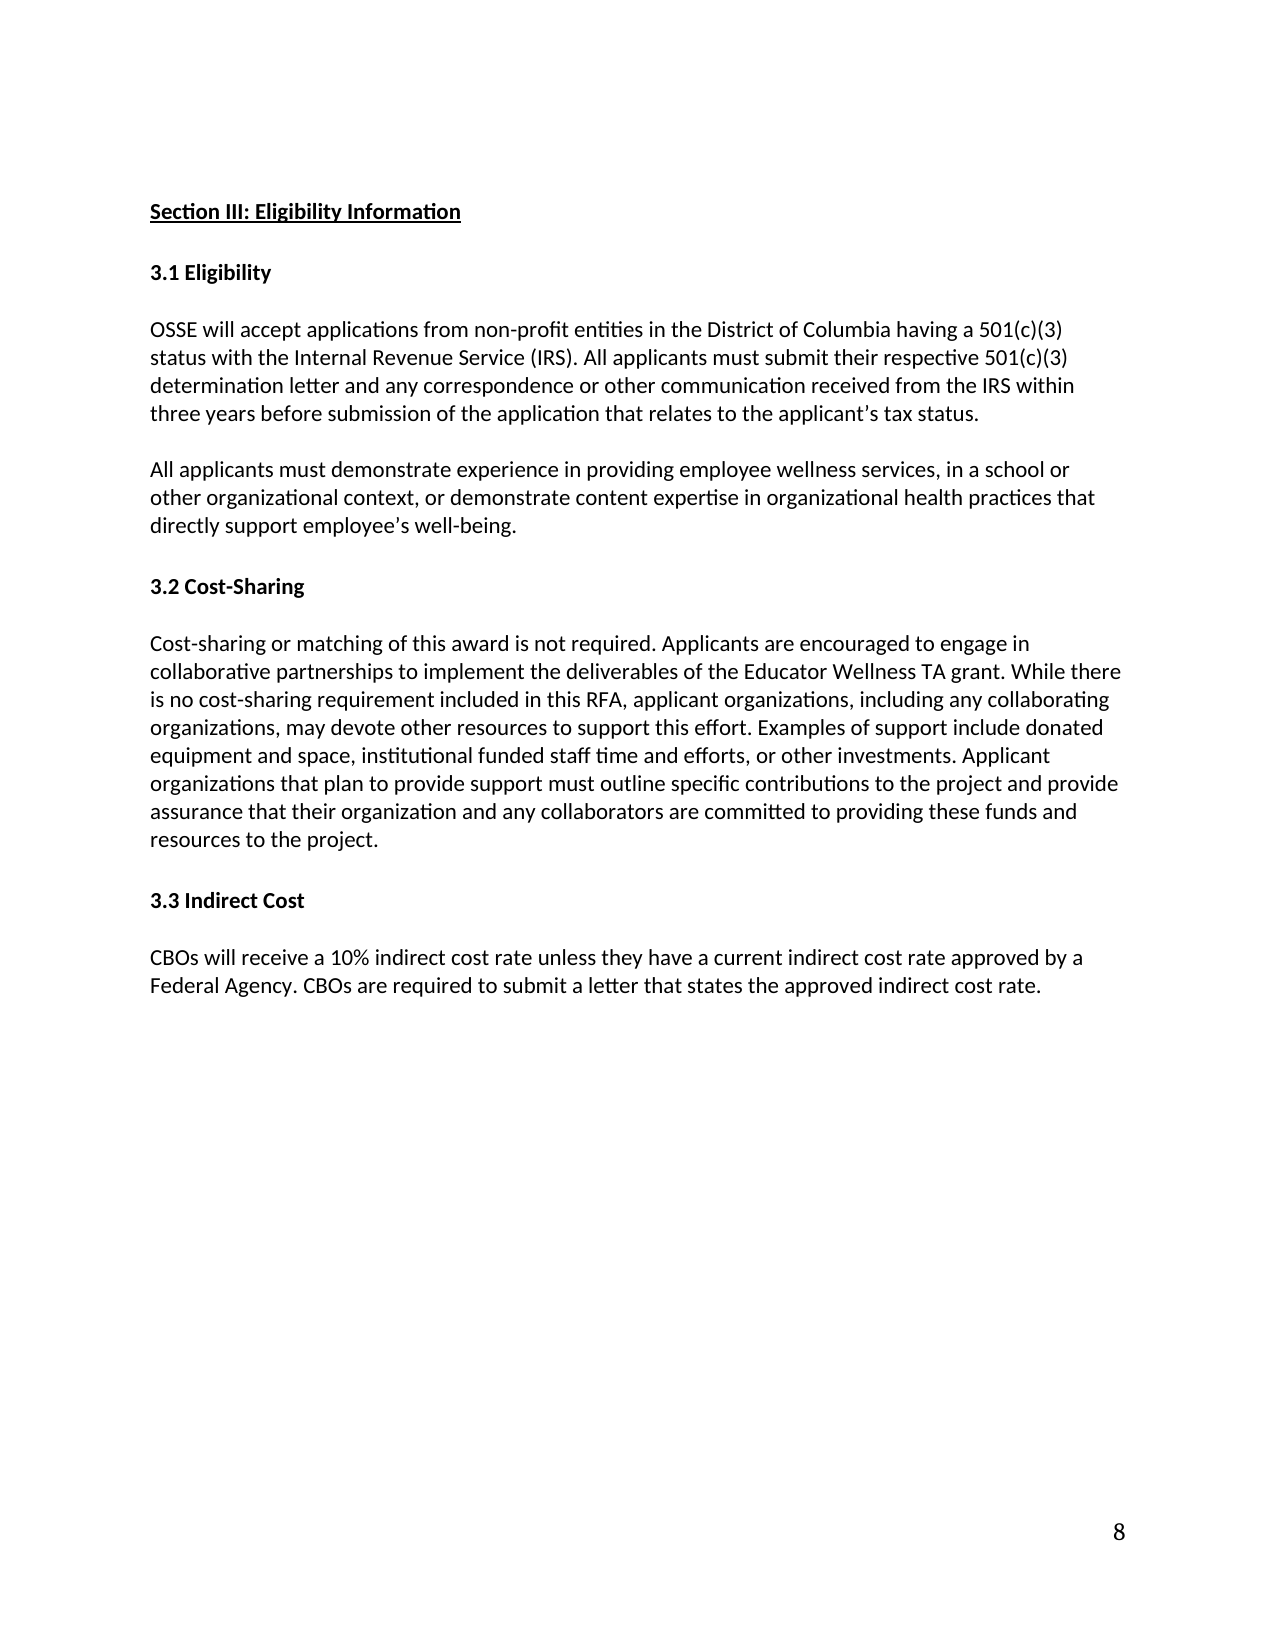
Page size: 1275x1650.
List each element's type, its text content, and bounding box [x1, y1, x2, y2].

text All applicants must demonstrate experience in providing employee wellness services, in a school or other organizational context, or demonstrate content expertise in organizational health practices that directly support employee’s well-being. [150, 455, 1125, 539]
subtitle Section III: Eligibility Information [150, 197, 1125, 225]
text Cost-sharing or matching of this award is not required. Applicants are encouraged to engage in collaborative partnerships to implement the deliverables of the Educator Wellness TA grant. While there is no cost-sharing requirement included in this RFA, applicant organizations, including any collaborating organizations, may devote other resources to support this effort. Examples of support include donated equipment and space, institutional funded staff time and efforts, or other investments. Applicant organizations that plan to provide support must outline specific contributions to the project and provide assurance that their organization and any collaborators are committed to providing these funds and resources to the project. [150, 629, 1125, 853]
subtitle 3.2 Cost-Sharing [150, 572, 1125, 600]
text CBOs will receive a 10% indirect cost rate unless they have a current indirect cost rate approved by a Federal Agency. CBOs are required to submit a letter that states the approved indirect cost rate. [150, 943, 1125, 999]
subtitle 3.3 Indirect Cost [150, 886, 1125, 914]
subtitle 3.1 Eligibility [150, 258, 1125, 286]
text OSSE will accept applications from non-profit entities in the District of Columbia having a 501(c)(3) status with the Internal Revenue Service (IRS). All applicants must submit their respective 501(c)(3) determination letter and any correspondence or other communication received from the IRS within three years before submission of the application that relates to the applicant’s tax status. [150, 315, 1125, 427]
